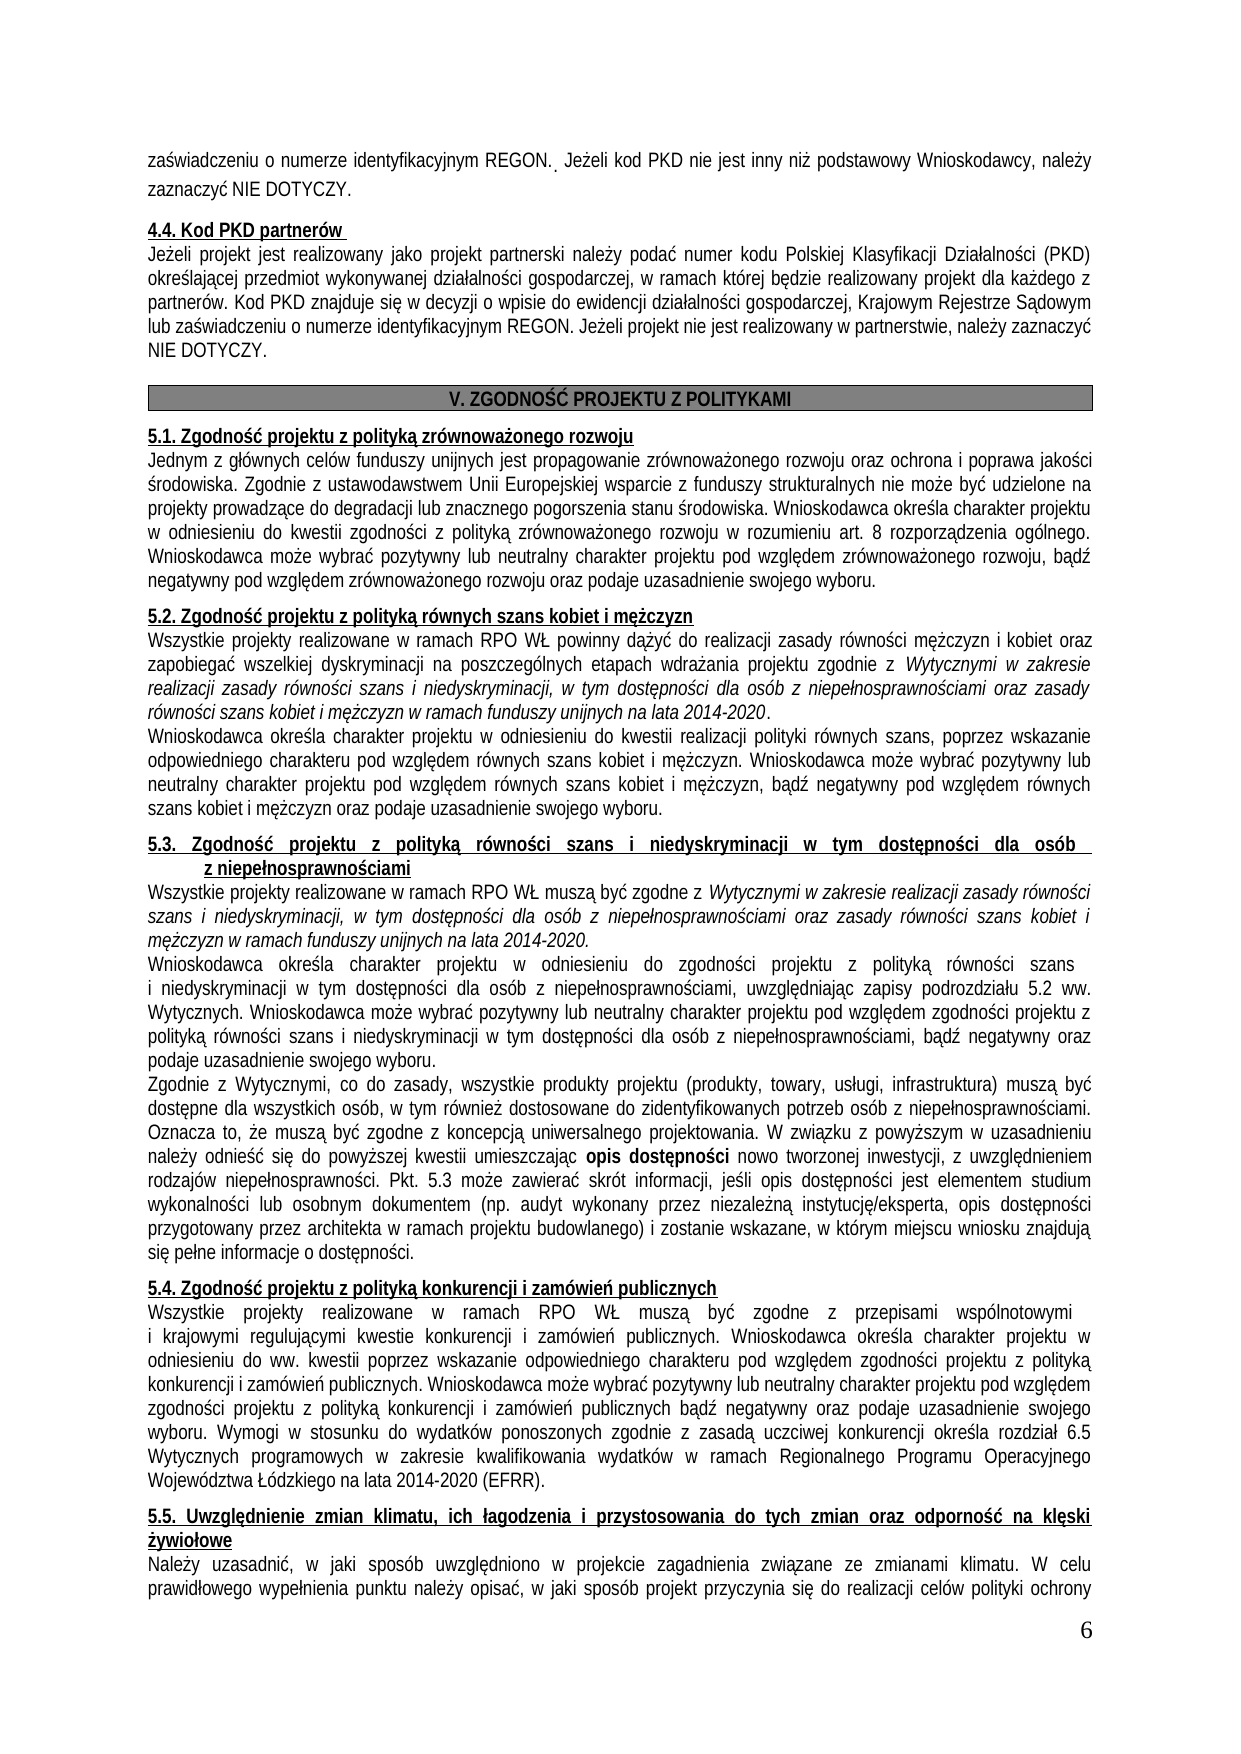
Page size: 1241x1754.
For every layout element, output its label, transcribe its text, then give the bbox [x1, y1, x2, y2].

text 5.4. Zgodność projektu z polityką konkurencji i zamówień publicznych [148, 1276, 1092, 1300]
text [148, 1552, 1092, 1600]
text Jednym z głównych celów funduszy unijnych jest propagowanie zrównoważonego rozwoju oraz ochrona i poprawa jakości środowiska. Zgodnie z ustawodawstwem Unii Europejskiej wsparcie z funduszy strukturalnych nie może być udzielone na projekty prowadzące do degradacji lub znacznego pogorszenia stanu środowiska. Wnioskodawca określa charakter projektu w odniesieniu do kwestii zgodności z polityką zrównoważonego rozwoju w rozumieniu art. 8 rozporządzenia ogólnego. Wnioskodawca może wybrać pozytywny lub neutralny charakter projektu pod względem zrównoważonego rozwoju, bądź negatywny pod względem zrównoważonego rozwoju oraz podaje uzasadnienie swojego wyboru. [148, 448, 1092, 592]
text 5.3. Zgodność projektu z polityką równości szans i niedyskryminacji w tym dostępności dla osób z niepełnosprawnościami [148, 854, 1092, 880]
text Wszystkie projekty realizowane w ramach RPO WŁ powinny dążyć do realizacji zasady równości mężczyzn i kobiet oraz zapobiegać wszelkiej dyskryminacji na poszczególnych etapach wdrażania projektu zgodnie z Wytycznymi w zakresie realizacji zasady równości szans i niedyskryminacji, w tym dostępności dla osób z niepełnosprawnościami oraz zasady równości szans kobiet i mężczyzn w ramach funduszy unijnych na lata 2014-2020. [148, 628, 1092, 724]
text 4.4. Kod PKD partnerów [148, 218, 1092, 242]
text Jeżeli projekt jest realizowany jako projekt partnerski należy podać numer kodu Polskiej Klasyfikacji Działalności (PKD) określającej przedmiot wykonywanej działalności gospodarczej, w ramach której będzie realizowany projekt dla każdego z partnerów. Kod PKD znajduje się w decyzji o wpisie do ewidencji działalności gospodarczej, Krajowym Rejestrze Sądowym lub zaświadczeniu o numerze identyfikacyjnym REGON. Jeżeli projekt nie jest realizowany w partnerstwie, należy zaznaczyć NIE DOTYCZY. [148, 242, 1092, 361]
text 5.2. Zgodność projektu z polityką równych szans kobiet i mężczyzn [148, 604, 1092, 628]
text Wnioskodawca określa charakter projektu w odniesieniu do zgodności projektu z polityką równości szans i niedyskryminacji w tym dostępności dla osób z niepełnosprawnościami, uwzględniając zapisy podrozdziału 5.2 ww. Wytycznych. Wnioskodawca może wybrać pozytywny lub neutralny charakter projektu pod względem zgodności projektu z polityką równości szans i niedyskryminacji w tym dostępności dla osób z niepełnosprawnościami, bądź negatywny oraz podaje uzasadnienie swojego wyboru. [148, 952, 1092, 1072]
text 5.5. Uwzględnienie zmian klimatu, ich łagodzenia i przystosowania do tych zmian oraz odporność na klęski żywiołowe [148, 1526, 1092, 1552]
text Wszystkie projekty realizowane w ramach RPO WŁ muszą być zgodne z przepisami wspólnotowymi i krajowymi regulującymi kwestie konkurencji i zamówień publicznych. Wnioskodawca określa charakter projektu w odniesieniu do ww. kwestii poprzez wskazanie odpowiedniego charakteru pod względem zgodności projektu z polityką konkurencji i zamówień publicznych. Wnioskodawca może wybrać pozytywny lub neutralny charakter projektu pod względem zgodności projektu z polityką konkurencji i zamówień publicznych bądź negatywny oraz podaje uzasadnienie swojego wyboru. Wymogi w stosunku do wydatków ponoszonych zgodnie z zasadą uczciwej konkurencji określa rozdział 6.5 Wytycznych programowych w zakresie kwalifikowania wydatków w ramach Regionalnego Programu Operacyjnego Województwa Łódzkiego na lata 2014-2020 (EFRR). [148, 1300, 1092, 1492]
text 5.1. Zgodność projektu z polityką zrównoważonego rozwoju [148, 424, 1092, 448]
text Wszystkie projekty realizowane w ramach RPO WŁ muszą być zgodne z Wytycznymi w zakresie realizacji zasady równości szans i niedyskryminacji, w tym dostępności dla osób z niepełnosprawnościami oraz zasady równości szans kobiet i mężczyzn w ramach funduszy unijnych na lata 2014-2020. [148, 880, 1092, 952]
table_header V. ZGODNOŚĆ PROJEKTU Z POLITYKAMI [149, 386, 1092, 410]
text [148, 148, 1092, 205]
text 5.3. Zgodność projektu z polityką równości szans i niedyskryminacji w tym dostępności dla osób z niepełnosprawnościami [148, 832, 1092, 853]
text 5.5. Uwzględnienie zmian klimatu, ich łagodzenia i przystosowania do tych zmian oraz odporność na klęski żywiołowe [148, 1504, 1092, 1525]
text Wnioskodawca określa charakter projektu w odniesieniu do kwestii realizacji polityki równych szans, poprzez wskazanie odpowiedniego charakteru pod względem równych szans kobiet i mężczyzn. Wnioskodawca może wybrać pozytywny lub neutralny charakter projektu pod względem równych szans kobiet i mężczyzn, bądź negatywny pod względem równych szans kobiet i mężczyzn oraz podaje uzasadnienie swojego wyboru. [148, 724, 1092, 820]
text Zgodnie z Wytycznymi, co do zasady, wszystkie produkty projektu (produkty, towary, usługi, infrastruktura) muszą być dostępne dla wszystkich osób, w tym również dostosowane do zidentyfikowanych potrzeb osób z niepełnosprawnościami. Oznacza to, że muszą być zgodne z koncepcją uniwersalnego projektowania. W związku z powyższym w uzasadnieniu należy odnieść się do powyższej kwestii umieszczając opis dostępności nowo tworzonej inwestycji, z uwzględnieniem rodzajów niepełnosprawności. Pkt. 5.3 może zawierać skrót informacji, jeśli opis dostępności jest elementem studium wykonalności lub osobnym dokumentem (np. audyt wykonany przez niezależną instytucję/eksperta, opis dostępności przygotowany przez architekta w ramach projektu budowlanego) i zostanie wskazane, w którym miejscu wniosku znajdują się pełne informacje o dostępności. [148, 1072, 1092, 1263]
